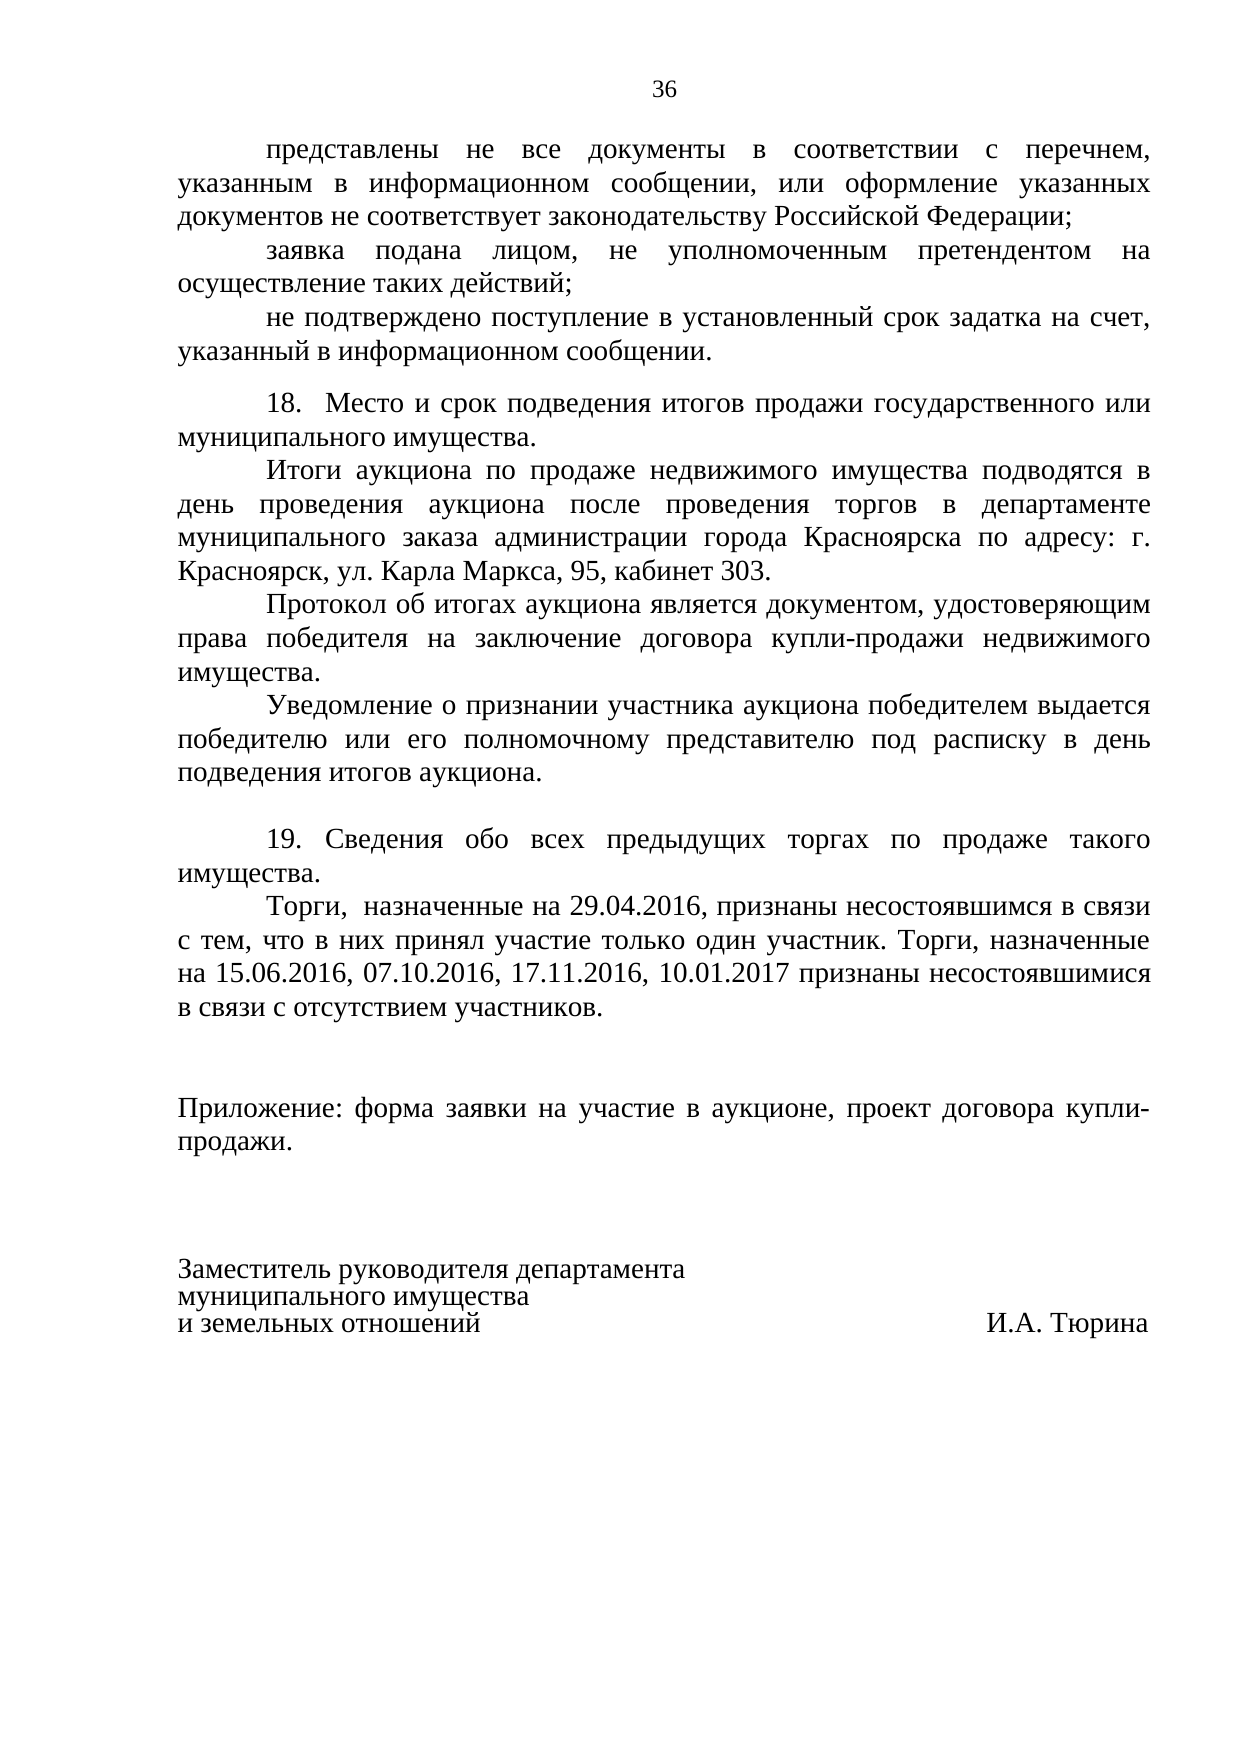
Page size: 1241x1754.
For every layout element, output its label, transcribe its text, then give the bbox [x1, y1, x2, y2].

text Приложение: форма заявки на участие в аукционе, проект договора купли-продажи. [177, 1090, 1152, 1157]
text Протокол об итогах аукциона является документом, удостоверяющим права победителя на заключение договора купли-продажи недвижимого имущества. [177, 587, 1152, 687]
text представлены не все документы в соответствии с перечнем, указанным в информационном сообщении, или оформление указанных документов не соответствует законодательству Российской Федерации; [177, 131, 1152, 232]
text не подтверждено поступление в установленный срок задатка на счет, указанный в информационном сообщении. [177, 299, 1152, 366]
list Торги, назначенные на 29.04.2016, признаны несостоявшимся в связи с тем, что в них принял участие только один участник. Торги, назначенные на 15.06.2016, 07.10.2016, 17.11.2016, 10.01.2017 признаны несостоявшимися в связи с отсутствием участников. [177, 888, 1152, 1023]
text Уведомление о признании участника аукциона победителем выдается победителю или его полномочному представителю под расписку в день подведения итогов аукциона. [177, 687, 1152, 788]
text и земельных отношений И.А. Тюрина [177, 1311, 1152, 1338]
text Заместитель руководителя департамента [177, 1257, 1152, 1284]
text муниципального имущества [177, 1284, 1152, 1311]
list Сведения обо всех предыдущих торгах по продаже такого имущества. [177, 821, 1152, 888]
text Итоги аукциона по продаже недвижимого имущества подводятся в день проведения аукциона после проведения торгов в департаменте муниципального заказа администрации города Красноярска по адресу: г. Красноярск, ул. Карла Маркса, 95, кабинет 303. [177, 452, 1152, 587]
list Место и срок подведения итогов продажи государственного или муниципального имущества. [177, 385, 1152, 452]
text заявка подана лицом, не уполномоченным претендентом на осуществление таких действий; [177, 232, 1152, 299]
